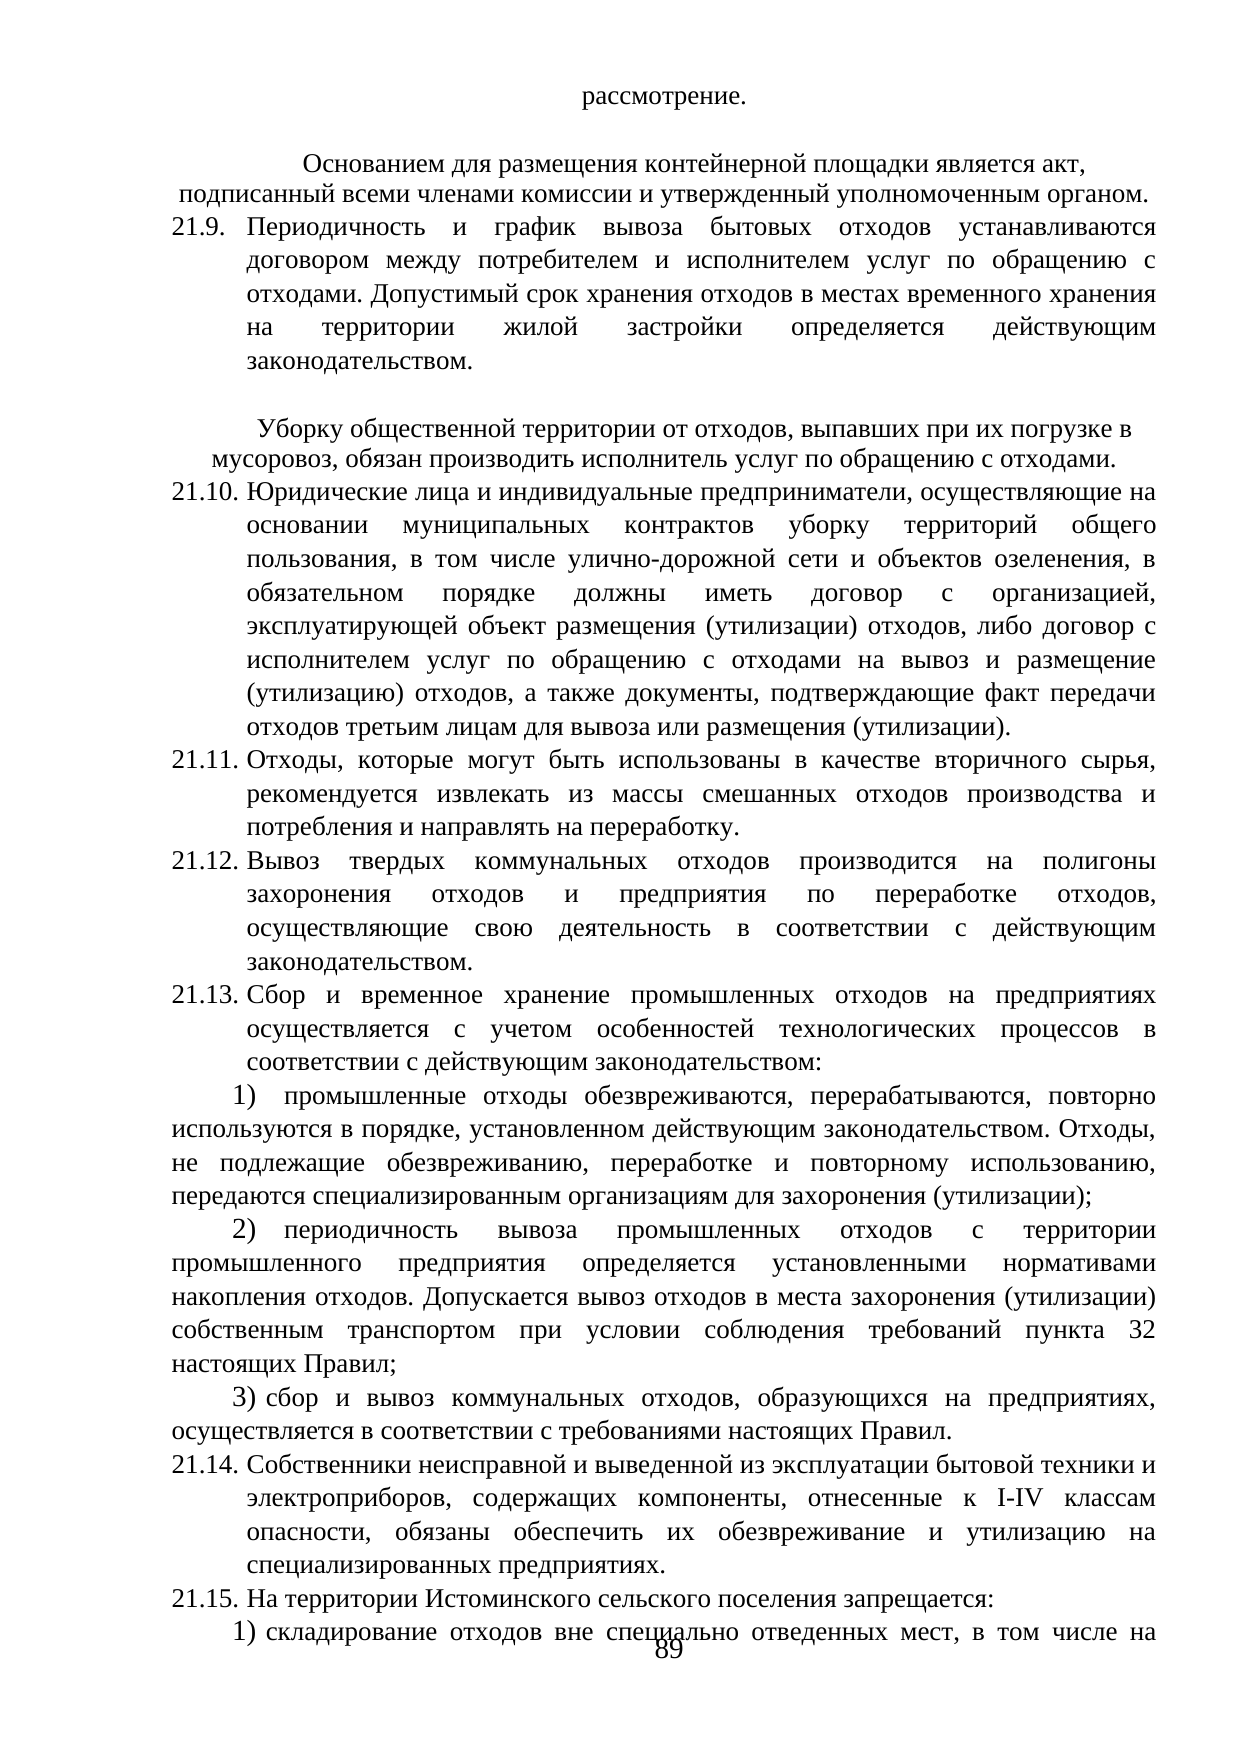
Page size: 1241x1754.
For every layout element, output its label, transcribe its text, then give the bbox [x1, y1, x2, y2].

list Собственники неисправной и выведенной из эксплуатации бытовой техники и электроприборов, содержащих компоненты, отнесенные к I-IV классам опасности, обязаны обеспечить их обезвреживание и утилизацию на специализированных предприятиях. [171, 1446, 1157, 1580]
list сбор и вывоз коммунальных отходов, образующихся на предприятиях, осуществляется в соответствии с требованиями настоящих Правил. [171, 1379, 1157, 1446]
list Сбор и временное хранение промышленных отходов на предприятиях осуществляется с учетом особенностей технологических процессов в соответствии с действующим законодательством: [171, 977, 1157, 1077]
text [171, 81, 1157, 111]
text Основанием для размещения контейнерной площадки является акт, подписанный всеми членами комиссии и утвержденный уполномоченным органом. [171, 148, 1157, 208]
list На территории Истоминского сельского поселения запрещается: [171, 1580, 1157, 1614]
list Вывоз твердых коммунальных отходов производится на полигоны захоронения отходов и предприятия по переработке отходов, осуществляющие свою деятельность в соответствии с действующим законодательством. [171, 842, 1157, 977]
text Уборку общественной территории от отходов, выпавших при их погрузке в мусоровоз, обязан производить исполнитель услуг по обращению с отходами. [171, 413, 1157, 473]
list Периодичность и график вывоза бытовых отходов устанавливаются договором между потребителем и исполнителем услуг по обращению с отходами. Допустимый срок хранения отходов в местах временного хранения на территории жилой застройки определяется действующим законодательством. [171, 208, 1157, 376]
list промышленные отходы обезвреживаются, перерабатываются, повторно используются в порядке, установленном действующим законодательством. Отходы, не подлежащие обезвреживанию, переработке и повторному использованию, передаются специализированным организациям для захоронения (утилизации); [171, 1077, 1157, 1211]
list периодичность вывоза промышленных отходов с территории промышленного предприятия определяется установленными нормативами накопления отходов. Допускается вывоз отходов в места захоронения (утилизации) собственным транспортом при условии соблюдения требований пункта 32 настоящих Правил; [171, 1211, 1157, 1379]
list Отходы, которые могут быть использованы в качестве вторичного сырья, рекомендуется извлекать из массы смешанных отходов производства и потребления и направлять на переработку. [171, 742, 1157, 842]
list Юридические лица и индивидуальные предприниматели, осуществляющие на основании муниципальных контрактов уборку территорий общего пользования, в том числе улично-дорожной сети и объектов озеленения, в обязательном порядке должны иметь договор с организацией, эксплуатирующей объект размещения (утилизации) отходов, либо договор с исполнителем услуг по обращению с отходами на вывоз и размещение (утилизацию) отходов, а также документы, подтверждающие факт передачи отходов третьим лицам для вывоза или размещения (утилизации). [171, 473, 1157, 742]
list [171, 1614, 1157, 1647]
